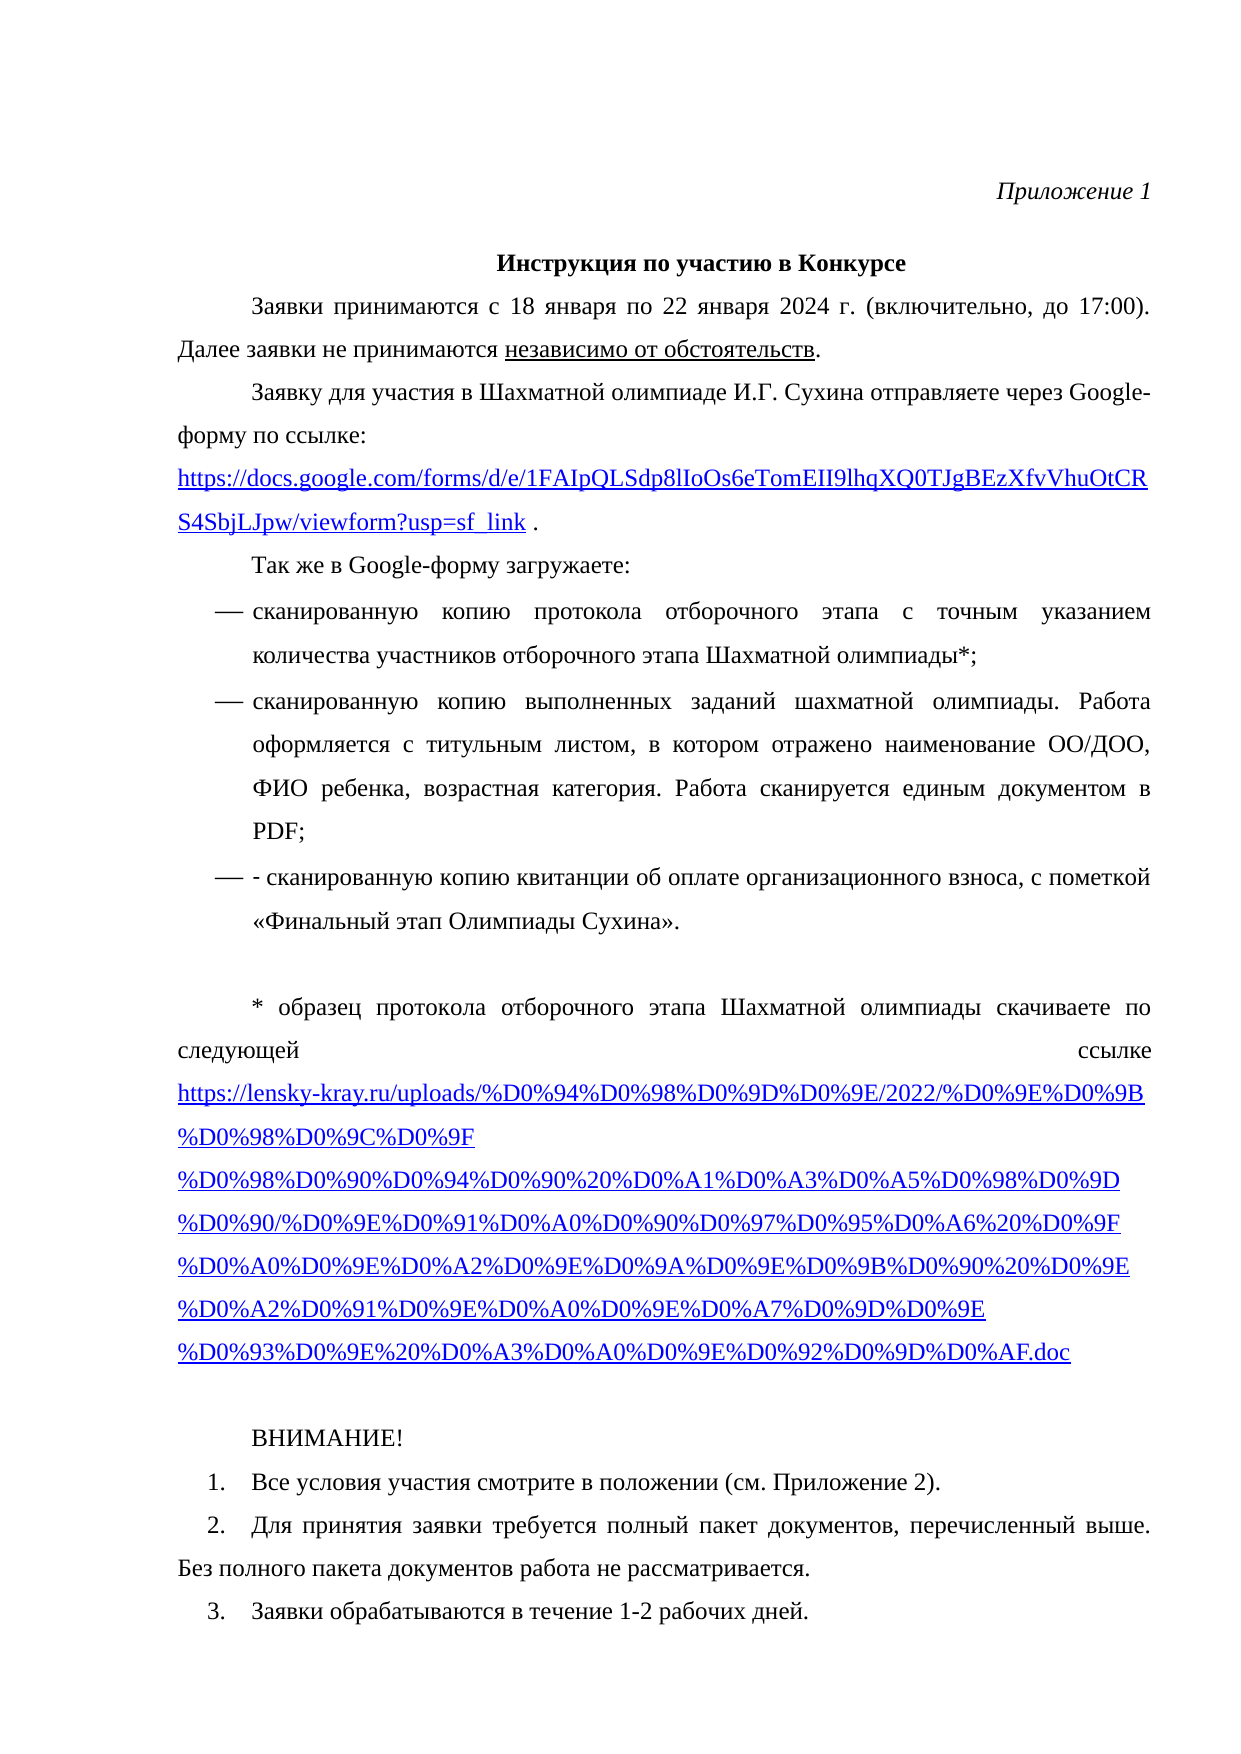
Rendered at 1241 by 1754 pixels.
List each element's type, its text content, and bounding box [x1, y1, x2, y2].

list Для принятия заявки требуется полный пакет документов, перечисленный выше. Без полного пакета документов работа не рассматривается. [177, 1510, 1152, 1582]
list сканированную копию выполненных заданий шахматной олимпиады. Работа оформляется с титульным листом, в котором отражено наименование ОО/ДОО, ФИО ребенка, возрастная категория. Работа сканируется единым документом в PDF; [215, 683, 1152, 844]
list - сканированную копию квитанции об оплате организационного взноса, с пометкой «Финальный этап Олимпиады Сухина». [215, 859, 1152, 935]
text Инструкция по участию в Конкурсе [177, 248, 1152, 277]
text Так же в Google-форму загружаете: [177, 550, 1152, 578]
text Заявку для участия в Шахматной олимпиаде И.Г. Сухина отправляете через Google-форму по ссылке: https://docs.google.com/forms/d/e/1FAIpQLSdp8lIoOs6eTomEII9lhqXQ0TJgBEzXfvVhuOtCRS4SbjLJpw/viewform?usp=sf_link . [177, 377, 1152, 535]
text * образец протокола отборочного этапа Шахматной олимпиады скачиваете по следующей ссылке https://lensky-kray.ru/uploads/%D0%94%D0%98%D0%9D%D0%9E/2022/%D0%9E%D0%9B%D0%98%D0%9C%D0%9F%D0%98%D0%90%D0%94%D0%90%20%D0%A1%D0%A3%D0%A5%D0%98%D0%9D%D0%90/%D0%9E%D0%91%D0%A0%D0%90%D0%97%D0%95%D0%A6%20%D0%9F%D0%A0%D0%9E%D0%A2%D0%9E%D0%9A%D0%9E%D0%9B%D0%90%20%D0%9E%D0%A2%D0%91%D0%9E%D0%A0%D0%9E%D0%A7%D0%9D%D0%9E%D0%93%D0%9E%20%D0%A3%D0%A0%D0%9E%D0%92%D0%9D%D0%AF.doc [177, 992, 1152, 1366]
list сканированную копию протокола отборочного этапа с точным указанием количества участников отборочного этапа Шахматной олимпиады*; [215, 593, 1152, 668]
list Заявки обрабатываются в течение 1-2 рабочих дней. [177, 1596, 1152, 1625]
list Все условия участия смотрите в положении (см. Приложение 2). [177, 1467, 1152, 1495]
list Заявки принимаются с 18 января по 22 января 2024 г. (включительно, до 17:00). Далее заявки не принимаются независимо от обстоятельств. [177, 291, 1152, 363]
text Приложение 1 [148, 176, 1152, 205]
text ВНИМАНИЕ! [177, 1423, 1152, 1452]
